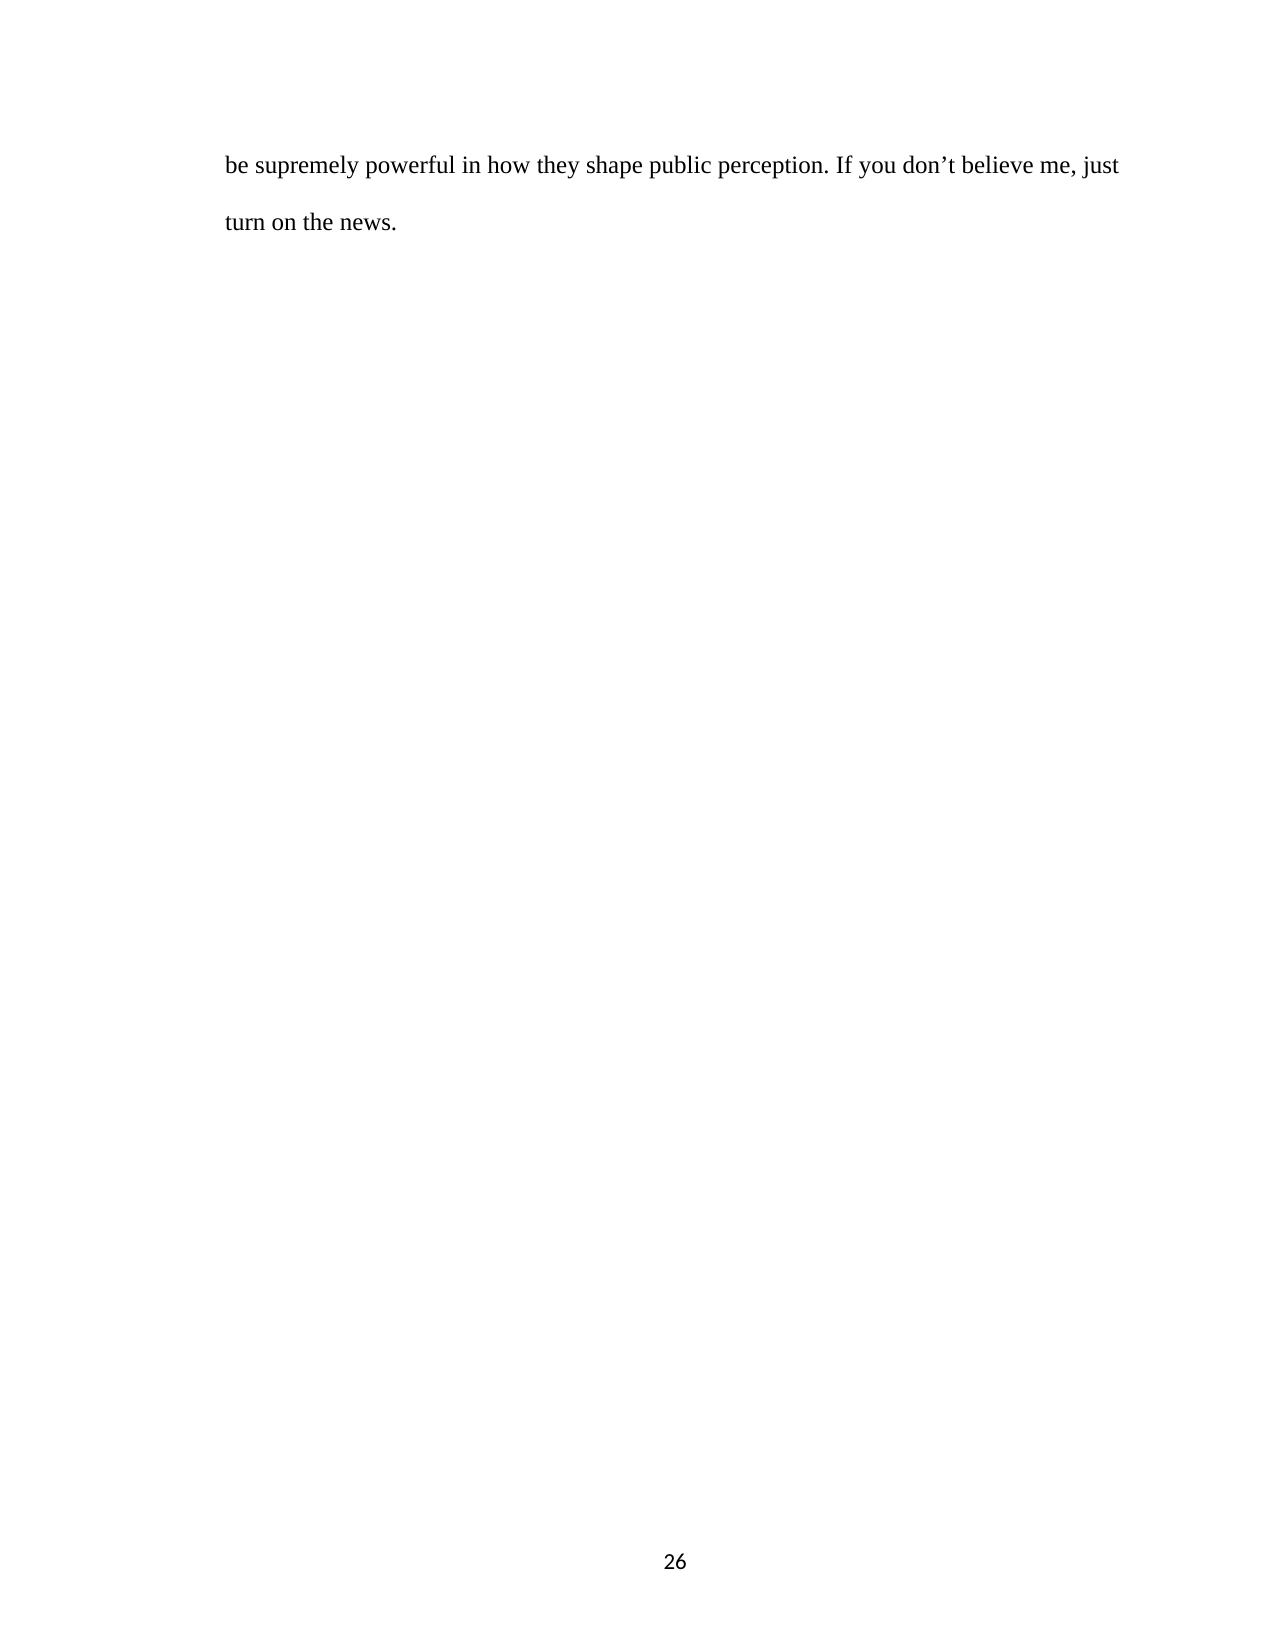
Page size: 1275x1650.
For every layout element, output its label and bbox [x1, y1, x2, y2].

text [225, 150, 1125, 236]
